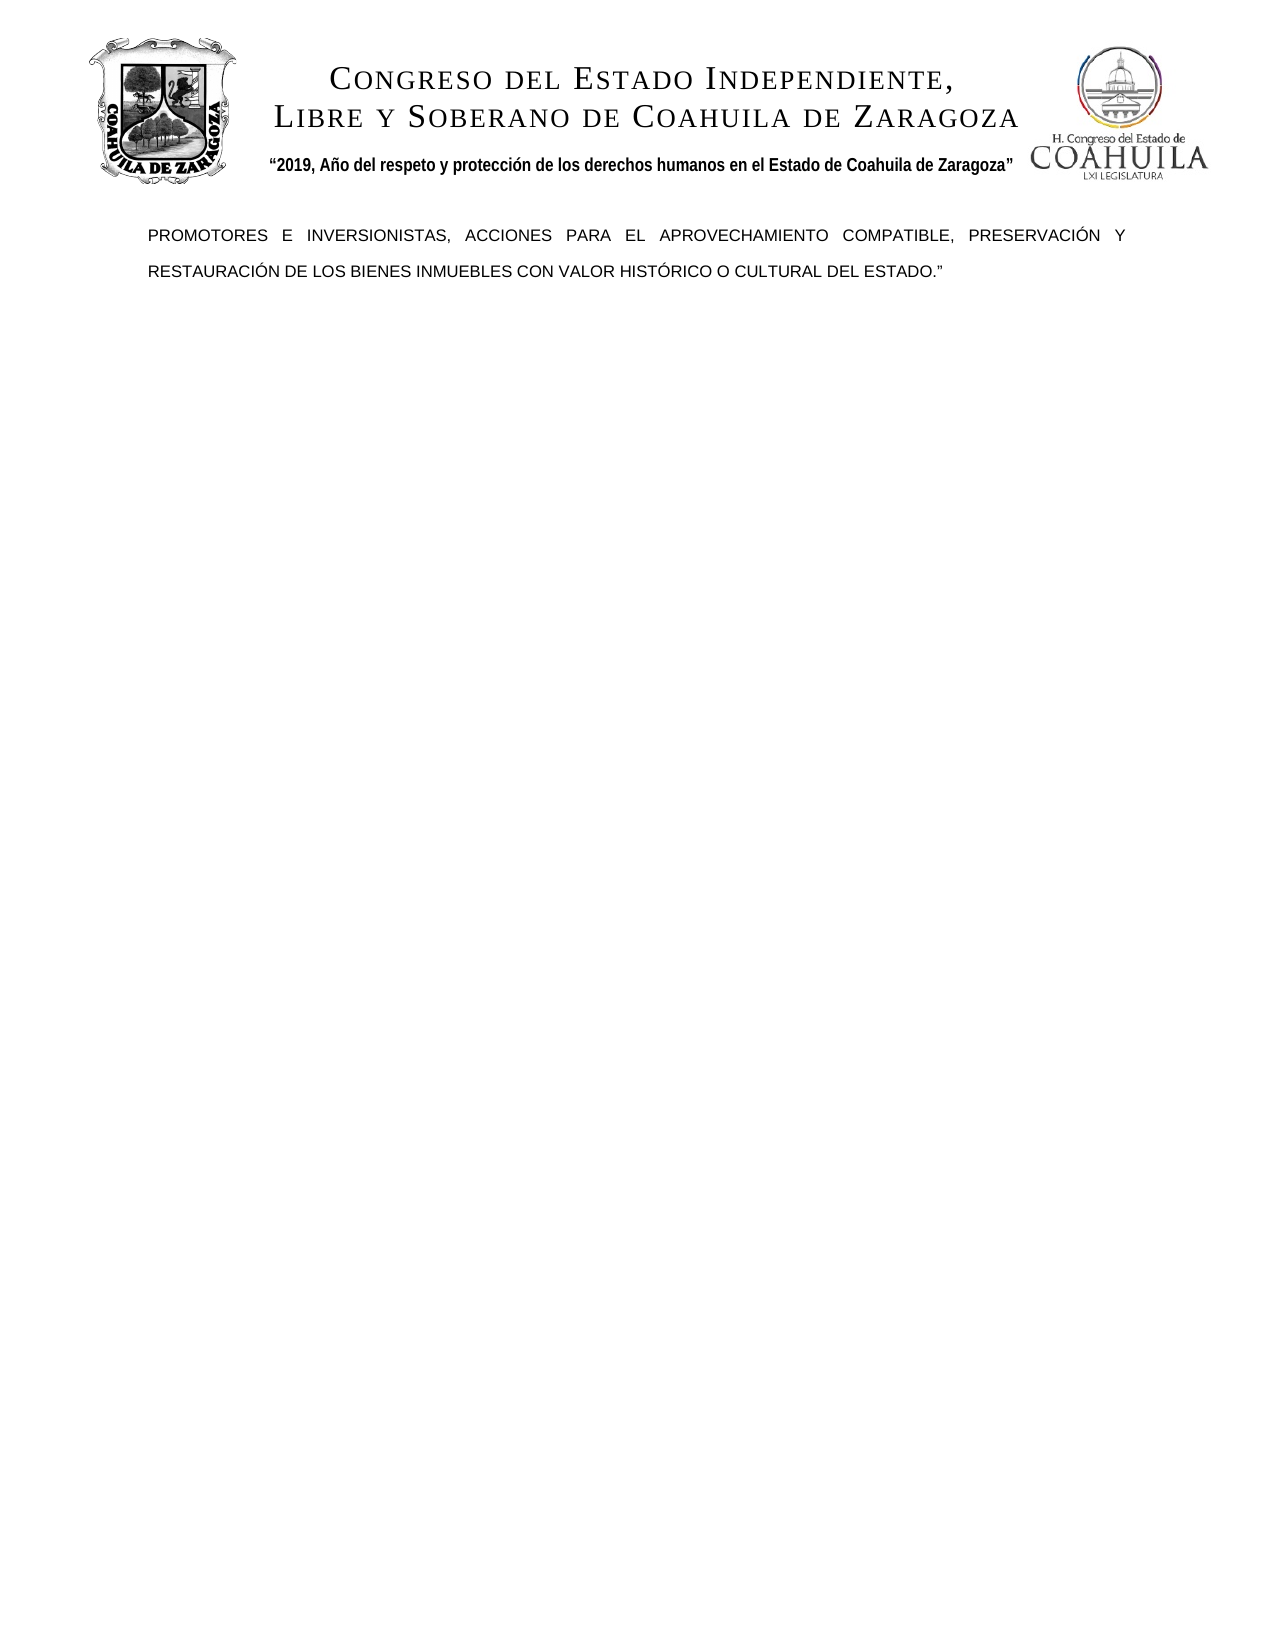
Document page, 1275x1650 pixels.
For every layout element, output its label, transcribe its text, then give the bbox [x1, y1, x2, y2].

picture [1020, 40, 1214, 185]
picture [88, 38, 237, 184]
